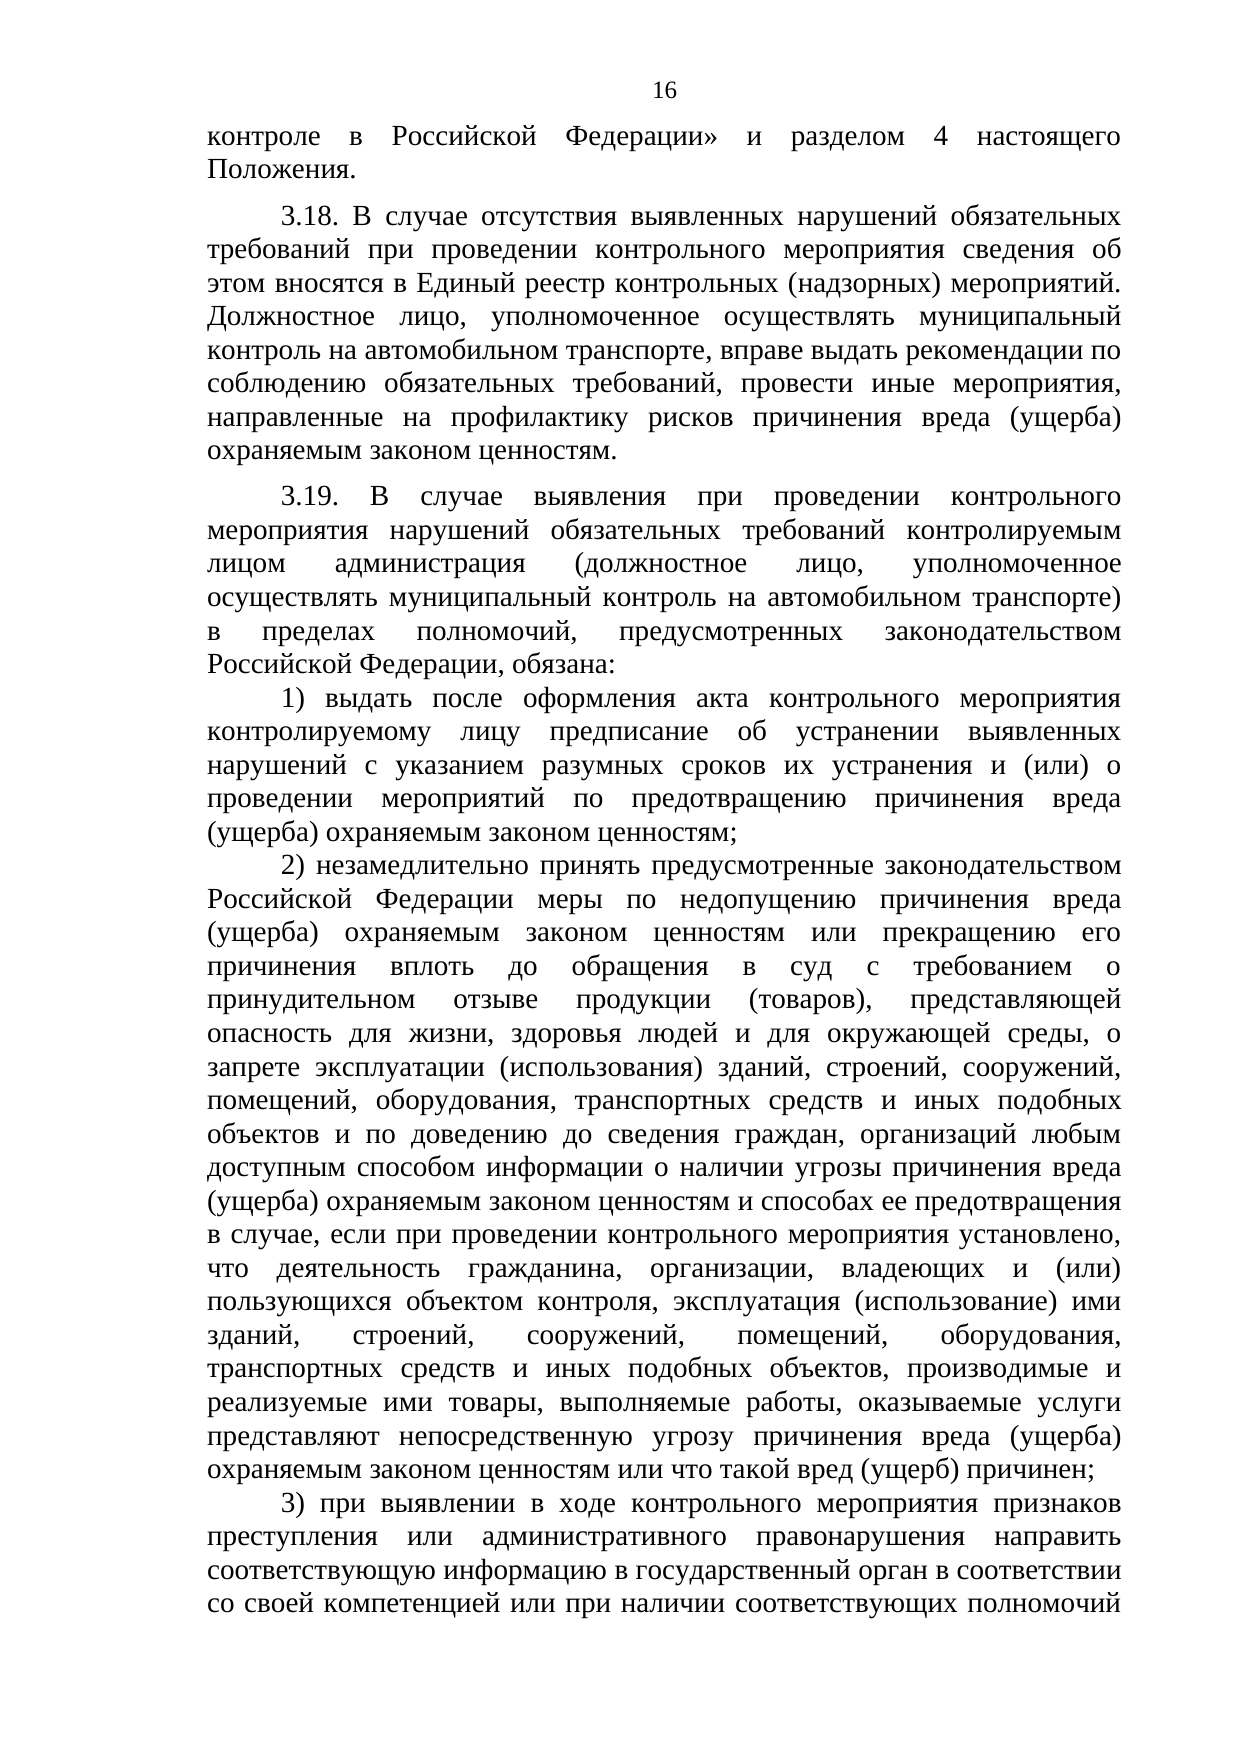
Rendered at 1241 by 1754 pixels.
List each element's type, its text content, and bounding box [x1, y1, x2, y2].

text 3.19. В случае выявления при проведении контрольного мероприятия нарушений обязательных требований контролируемым лицом администрация (должностное лицо, уполномоченное осуществлять муниципальный контроль на автомобильном транспорте) в пределах полномочий, предусмотренных законодательством Российской Федерации, обязана: [207, 478, 1122, 680]
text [207, 118, 1122, 185]
text 1) выдать после оформления акта контрольного мероприятия контролируемому лицу предписание об устранении выявленных нарушений с указанием разумных сроков их устранения и (или) о проведении мероприятий по предотвращению причинения вреда (ущерба) охраняемым законом ценностям; [207, 680, 1122, 847]
text 2) незамедлительно принять предусмотренные законодательством Российской Федерации меры по недопущению причинения вреда (ущерба) охраняемым законом ценностям или прекращению его причинения вплоть до обращения в суд с требованием о принудительном отзыве продукции (товаров), представляющей опасность для жизни, здоровья людей и для окружающей среды, о запрете эксплуатации (использования) зданий, строений, сооружений, помещений, оборудования, транспортных средств и иных подобных объектов и по доведению до сведения граждан, организаций любым доступным способом информации о наличии угрозы причинения вреда (ущерба) охраняемым законом ценностям и способах ее предотвращения в случае, если при проведении контрольного мероприятия установлено, что деятельность гражданина, организации, владеющих и (или) пользующихся объектом контроля, эксплуатация (использование) ими зданий, строений, сооружений, помещений, оборудования, транспортных средств и иных подобных объектов, производимые и реализуемые ими товары, выполняемые работы, оказываемые услуги представляют непосредственную угрозу причинения вреда (ущерба) охраняемым законом ценностям или что такой вред (ущерб) причинен; [207, 847, 1122, 1485]
text 3.18. В случае отсутствия выявленных нарушений обязательных требований при проведении контрольного мероприятия сведения об этом вносятся в Единый реестр контрольных (надзорных) мероприятий. Должностное лицо, уполномоченное осуществлять муниципальный контроль на автомобильном транспорте, вправе выдать рекомендации по соблюдению обязательных требований, провести иные мероприятия, направленные на профилактику рисков причинения вреда (ущерба) охраняемым законом ценностям. [207, 198, 1122, 466]
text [207, 1485, 1122, 1619]
